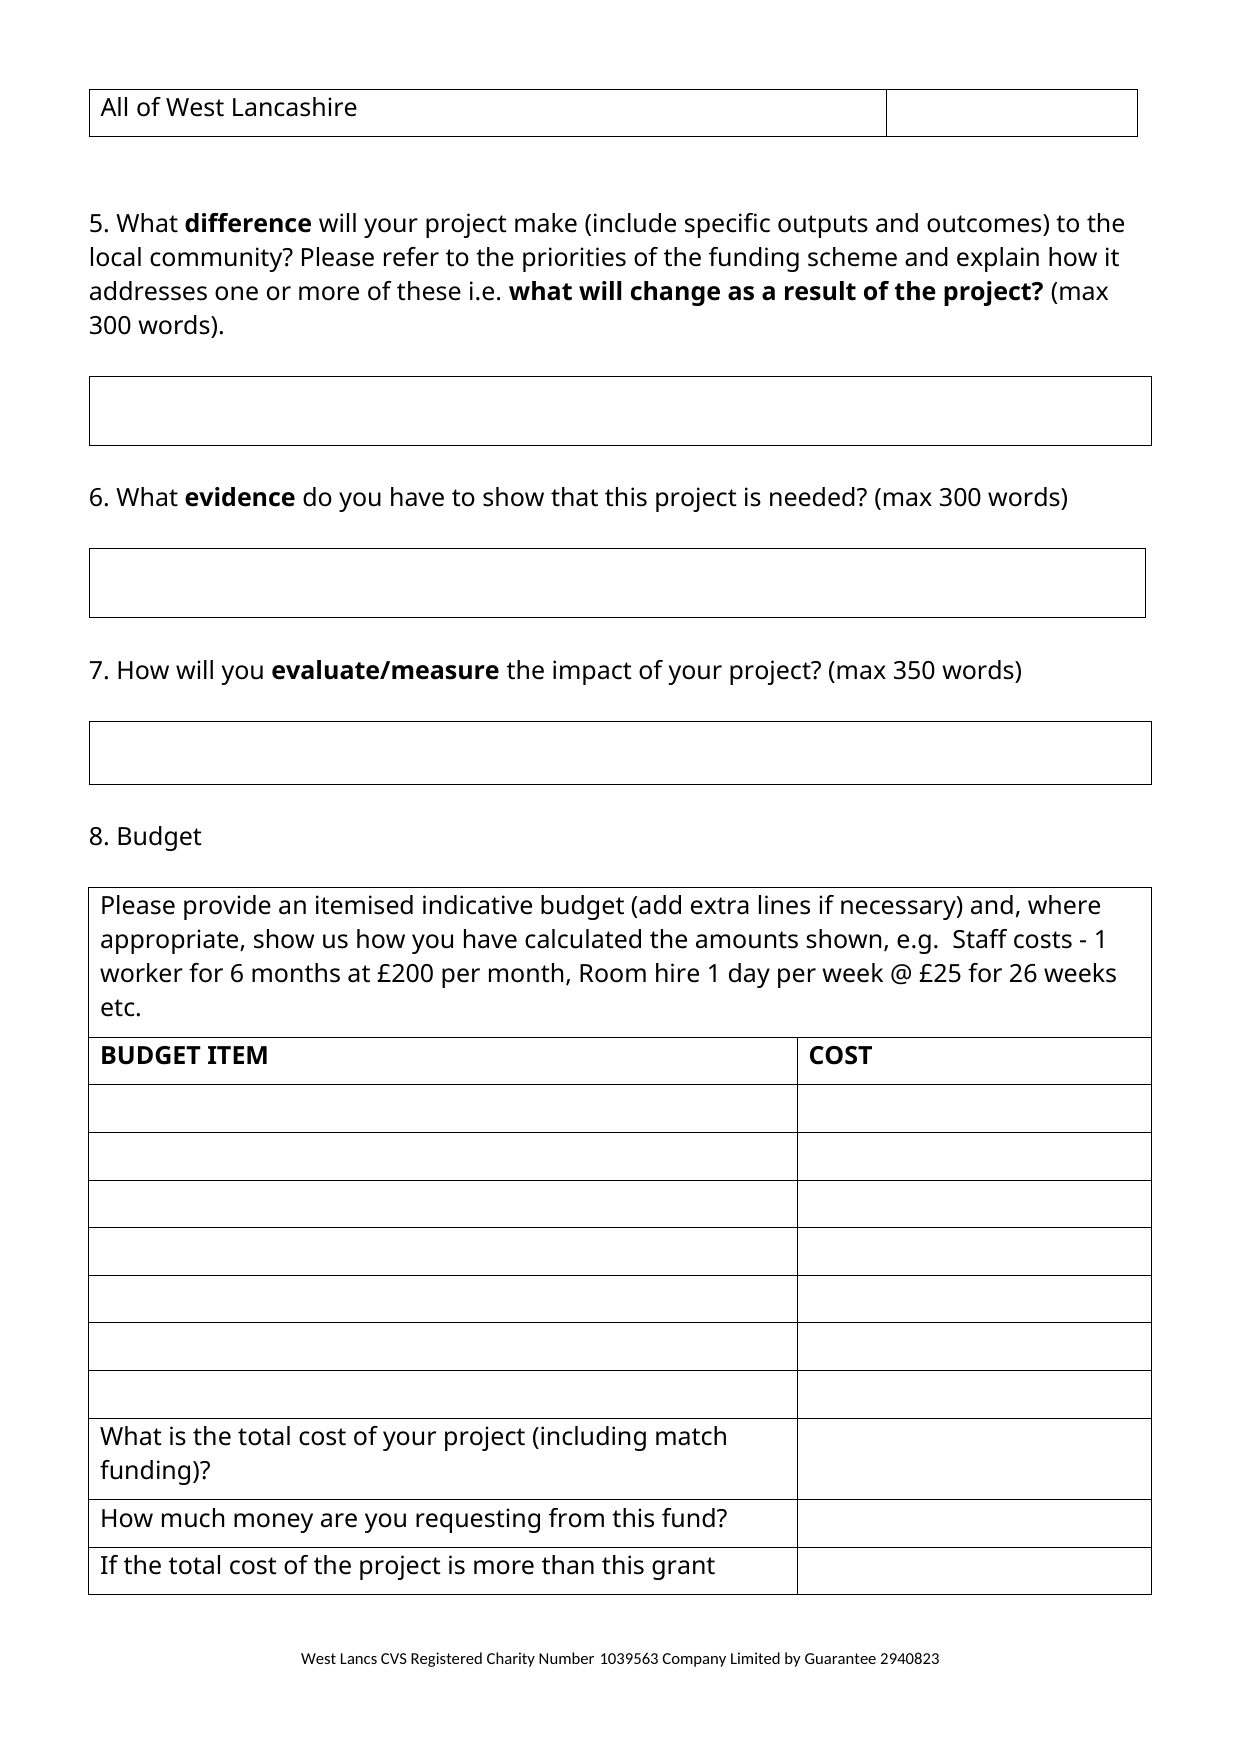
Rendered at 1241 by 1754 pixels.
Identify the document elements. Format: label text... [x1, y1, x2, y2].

text 8. Budget [89, 819, 1152, 853]
text 7. How will you evaluate/measure the impact of your project? (max 350 words) [89, 652, 1152, 686]
table_cell What is the total cost of your project (including match funding)? [89, 1419, 797, 1499]
table_cell [89, 1276, 797, 1322]
table_cell [89, 1228, 797, 1275]
table_cell [89, 1371, 797, 1417]
table_cell [798, 1085, 1151, 1132]
table_cell [798, 1228, 1151, 1275]
table_header Please provide an itemised indicative budget (add extra lines if necessary) and, where appropriate, show us how you have calculated the amounts shown, e.g. Staff costs - 1 worker for 6 months at £200 per month, Room hire 1 day per week @ £25 for 26 weeks etc. [89, 888, 1151, 1037]
table_cell [798, 1419, 1151, 1499]
table_cell [798, 1133, 1151, 1179]
table_cell [798, 1500, 1151, 1547]
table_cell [89, 1548, 797, 1594]
table_header [90, 377, 1151, 445]
table_cell [798, 1276, 1151, 1322]
table_cell [89, 1133, 797, 1179]
table_cell How much money are you requesting from this fund? [89, 1500, 797, 1547]
table_cell [887, 90, 1137, 136]
table_header [90, 722, 1151, 784]
text 6. What evidence do you have to show that this project is needed? (max 300 words) [89, 480, 1152, 514]
table_cell [798, 1371, 1151, 1417]
table_cell [89, 1323, 797, 1370]
table_cell [798, 1181, 1151, 1227]
table_cell [798, 1323, 1151, 1370]
table_cell All of West Lancashire [90, 90, 886, 136]
table_cell [89, 1181, 797, 1227]
table_cell [89, 1085, 797, 1132]
table_header [90, 549, 1145, 617]
text 5. What difference will your project make (include specific outputs and outcomes) to the local community? Please refer to the priorities of the funding scheme and explain how it addresses one or more of these i.e. what will change as a result of the project? (max 300 words). [89, 205, 1152, 342]
table_cell COST [798, 1038, 1151, 1084]
table_cell BUDGET ITEM [89, 1038, 797, 1084]
table_cell [798, 1548, 1151, 1594]
